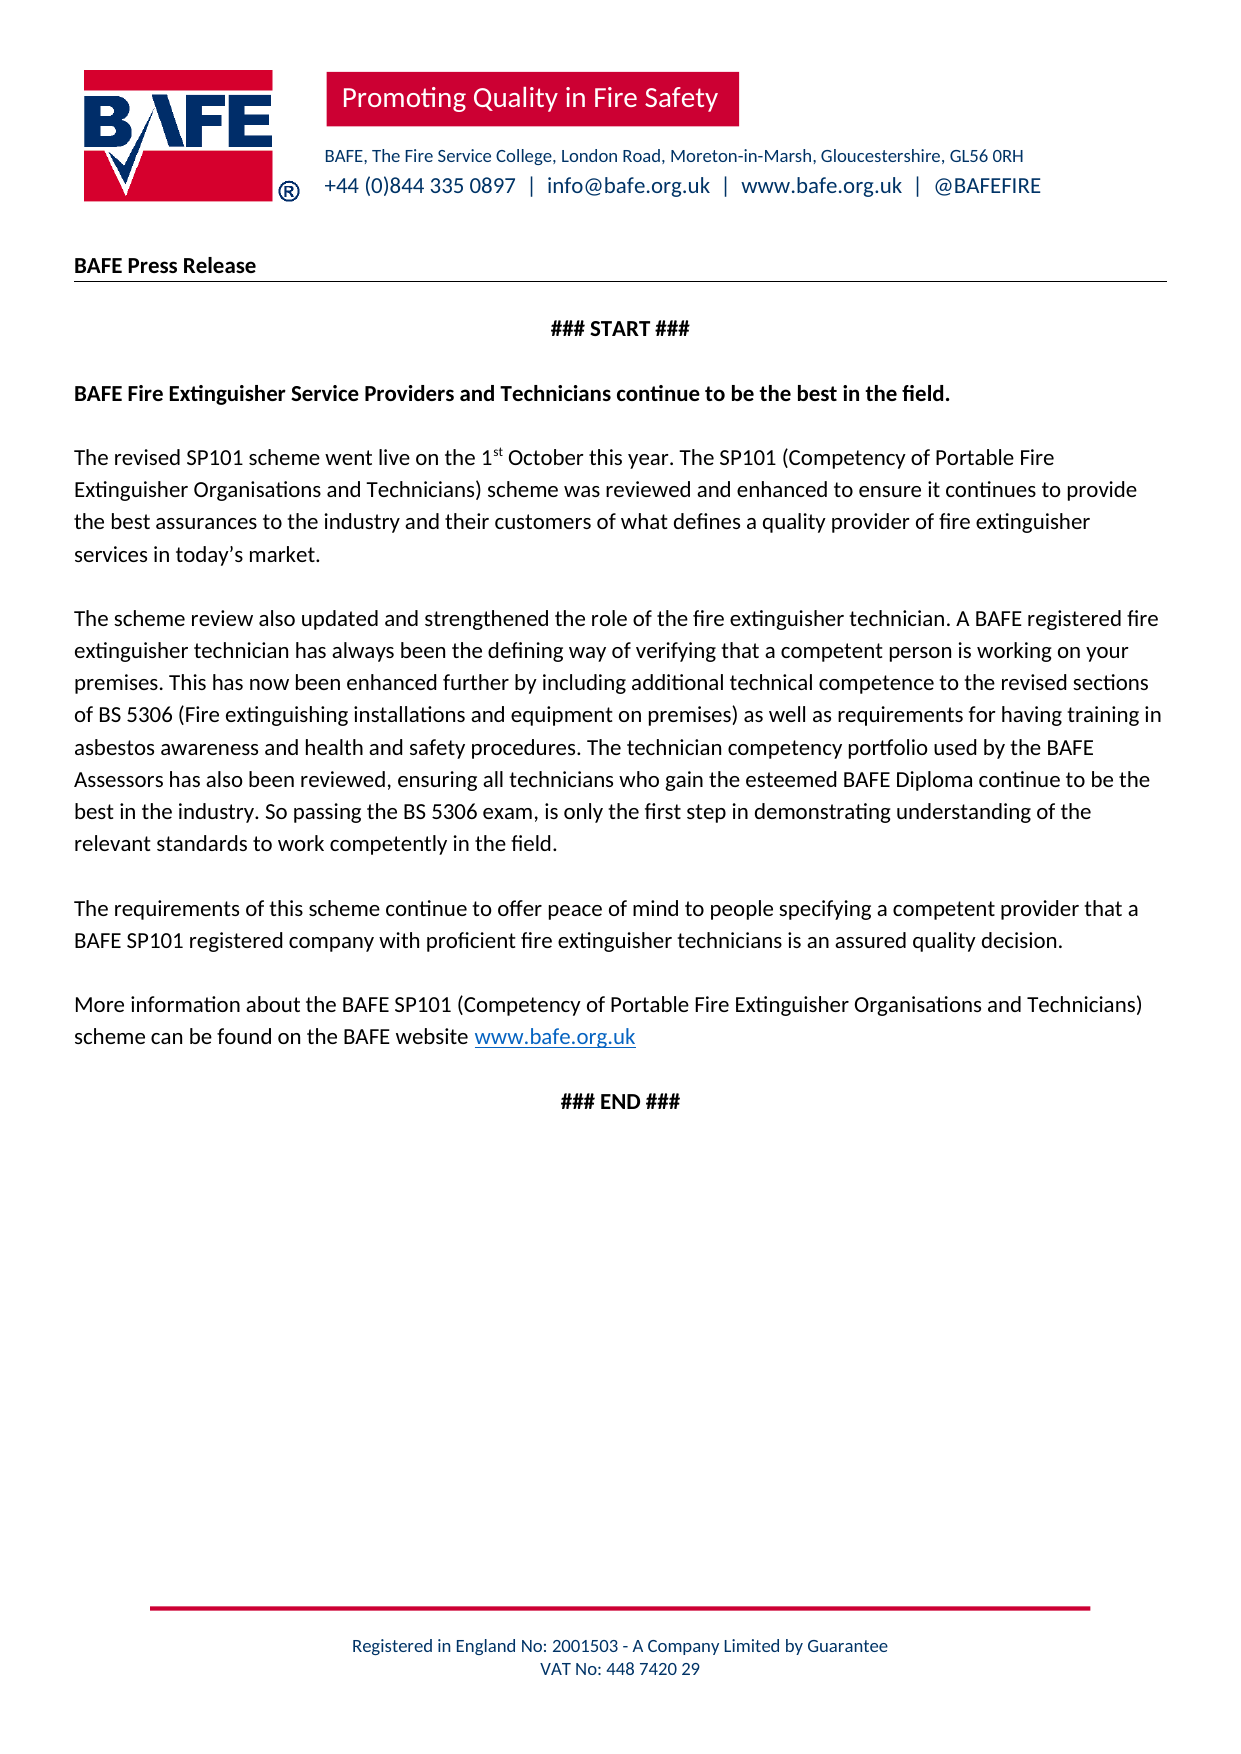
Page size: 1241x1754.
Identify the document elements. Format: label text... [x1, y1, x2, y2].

text BAFE Press Release [74, 251, 1167, 281]
text The revised SP101 scheme went live on the 1st October this year. The SP101 (Competency of Portable Fire Extinguisher Organisations and Technicians) scheme was reviewed and enhanced to ensure it continues to provide the best assurances to the industry and their customers of what defines a quality provider of fire extinguisher services in today’s market. [74, 443, 1167, 568]
text ### END ### [74, 1087, 1167, 1115]
text The requirements of this scheme continue to offer peace of mind to people specifying a competent provider that a BAFE SP101 registered company with proficient fire extinguisher technicians is an assured quality decision. [74, 894, 1167, 954]
text More information about the BAFE SP101 (Competency of Portable Fire Extinguisher Organisations and Technicians) scheme can be found on the BAFE website www.bafe.org.uk [74, 990, 1167, 1051]
text The scheme review also updated and strengthened the role of the fire extinguisher technician. A BAFE registered fire extinguisher technician has always been the defining way of verifying that a competent person is working on your premises. This has now been enhanced further by including additional technical competence to the revised sections of BS 5306 (Fire extinguishing installations and equipment on premises) as well as requirements for having training in asbestos awareness and health and safety procedures. The technician competency portfolio used by the BAFE Assessors has also been reviewed, ensuring all technicians who gain the esteemed BAFE Diploma continue to be the best in the industry. So passing the BS 5306 exam, is only the first step in demonstrating understanding of the relevant standards to work competently in the field. [74, 604, 1167, 857]
picture [73, 64, 309, 208]
text ### START ### [74, 314, 1167, 342]
text BAFE Fire Extinguisher Service Providers and Technicians continue to be the best in the field. [74, 379, 1167, 407]
